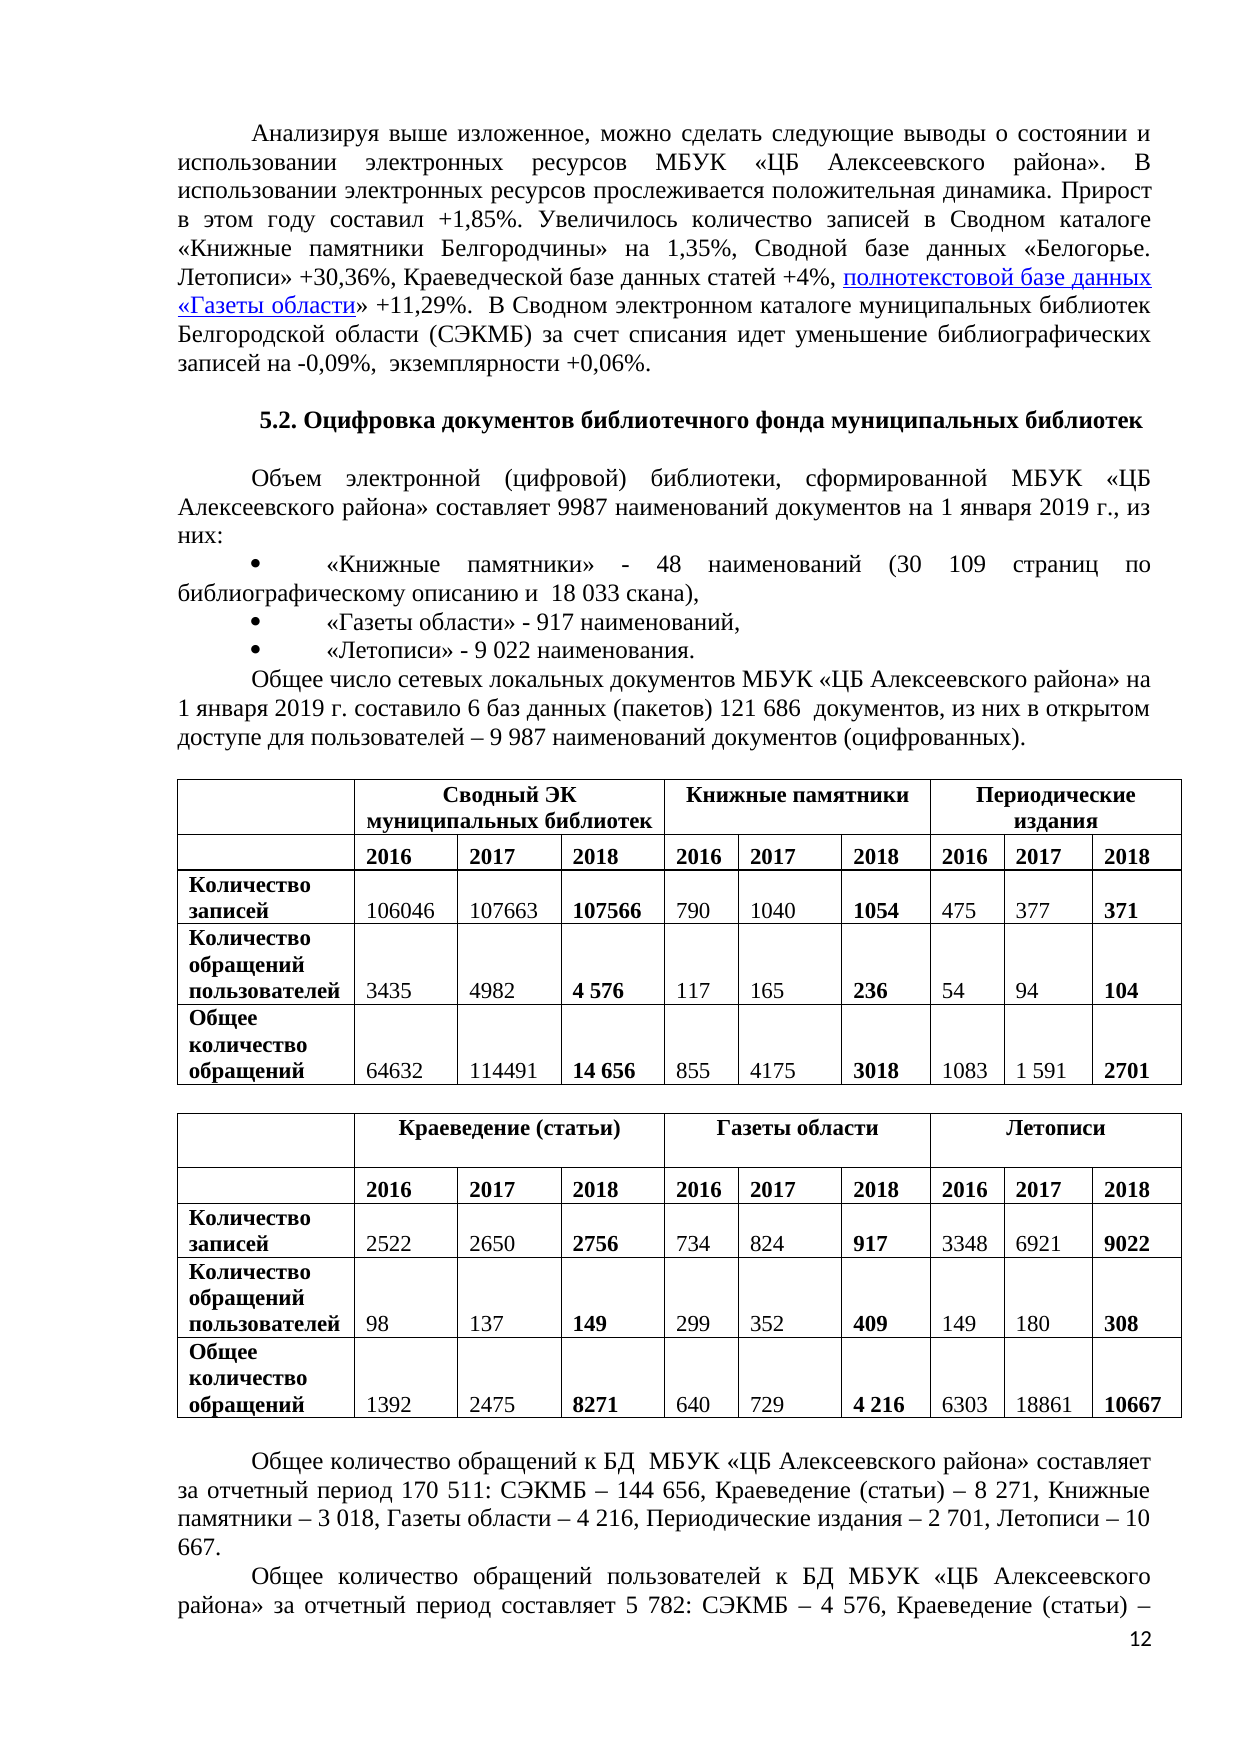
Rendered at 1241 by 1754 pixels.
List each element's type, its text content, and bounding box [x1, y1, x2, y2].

table_cell [178, 1168, 354, 1202]
table_cell 352 [739, 1258, 841, 1337]
table_cell Количество записей [178, 1204, 354, 1257]
table_cell 8271 [562, 1338, 664, 1417]
table_header [178, 1114, 354, 1167]
table_cell 2017 [1005, 1168, 1092, 1202]
table_cell 917 [842, 1204, 930, 1257]
table_cell 2016 [931, 835, 1004, 869]
table_cell Общее количество обращений [178, 1005, 354, 1083]
table_cell 299 [665, 1258, 738, 1337]
text Общее количество обращений к БД МБУК «ЦБ Алексеевского района» составляет за отчетный период 170 511: СЭКМБ – 144 656, Краеведение (статьи) – 8 271, Книжные памятники – 3 018, Газеты области – 4 216, Периодические издания – 2 701, Летописи – 10 667. [177, 1446, 1152, 1561]
table_cell 236 [842, 924, 930, 1003]
table_cell 9022 [1093, 1204, 1181, 1257]
table_cell 94 [1005, 924, 1092, 1003]
table_cell 6921 [1005, 1204, 1092, 1257]
table_cell 2017 [1005, 835, 1092, 869]
table_cell 18861 [1005, 1338, 1092, 1417]
table_cell 6303 [931, 1338, 1004, 1417]
table_cell 2016 [355, 835, 457, 869]
table_cell 734 [665, 1204, 738, 1257]
table_cell [178, 835, 354, 869]
table_cell 117 [665, 924, 738, 1003]
table_cell 790 [665, 871, 738, 923]
table_cell 3348 [931, 1204, 1004, 1257]
table_cell Количество записей [178, 871, 354, 923]
table_cell 114491 [458, 1005, 561, 1083]
table_cell Общее количество обращений [178, 1338, 354, 1417]
table_cell 2016 [665, 1168, 738, 1202]
table_cell 1 591 [1005, 1005, 1092, 1083]
table_header Книжные памятники [665, 780, 930, 834]
table_cell 640 [665, 1338, 738, 1417]
table_cell 377 [1005, 871, 1092, 923]
table_cell 2018 [562, 835, 664, 869]
table_header Краеведение (статьи) [355, 1114, 664, 1167]
table_cell 2756 [562, 1204, 664, 1257]
table_cell 4 576 [562, 924, 664, 1003]
table_cell 3018 [842, 1005, 930, 1083]
table_cell 1054 [842, 871, 930, 923]
text Объем электронной (цифровой) библиотеки, сформированной МБУК «ЦБ Алексеевского района» составляет 9987 наименований документов на 1 января 2019 г., из них: [177, 463, 1152, 549]
table_header Сводный ЭК муниципальных библиотек [355, 780, 664, 834]
table_cell 1040 [739, 871, 841, 923]
table_cell 2701 [1093, 1005, 1181, 1083]
table_cell Количество обращений пользователей [178, 1258, 354, 1337]
table_cell 54 [931, 924, 1004, 1003]
table_cell 2018 [1093, 835, 1181, 869]
list «Книжные памятники» - 48 наименований (30 109 страниц по библиографическому описанию и 18 033 скана), [177, 549, 1152, 607]
table_cell 1083 [931, 1005, 1004, 1083]
table_cell 2017 [739, 835, 841, 869]
table_cell 4175 [739, 1005, 841, 1083]
table_cell 855 [665, 1005, 738, 1083]
table_cell 14 656 [562, 1005, 664, 1083]
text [177, 1561, 1152, 1618]
table_cell 729 [739, 1338, 841, 1417]
table_cell 98 [355, 1258, 457, 1337]
text 5.2. Оцифровка документов библиотечного фонда муниципальных библиотек [177, 406, 1152, 434]
list «Летописи» - 9 022 наименования. [177, 636, 1152, 664]
table_cell 106046 [355, 871, 457, 923]
table_cell 64632 [355, 1005, 457, 1083]
table_cell 137 [458, 1258, 561, 1337]
text Общее число сетевых локальных документов МБУК «ЦБ Алексеевского района» на 1 января 2019 г. составило 6 баз данных (пакетов) 121 686 документов, из них в открытом доступе для пользователей – 9 987 наименований документов (оцифрованных). [177, 664, 1152, 751]
table_cell 4982 [458, 924, 561, 1003]
table_cell 107663 [458, 871, 561, 923]
table_cell 1392 [355, 1338, 457, 1417]
table_cell 2475 [458, 1338, 561, 1417]
table_header Газеты области [665, 1114, 930, 1167]
table_cell 180 [1005, 1258, 1092, 1337]
table_cell 4 216 [842, 1338, 930, 1417]
table_cell 2018 [562, 1168, 664, 1202]
table_cell 475 [931, 871, 1004, 923]
table_cell 149 [931, 1258, 1004, 1337]
table_cell 2650 [458, 1204, 561, 1257]
table_header [178, 780, 354, 834]
table_cell Количество обращений пользователей [178, 924, 354, 1003]
table_cell 371 [1093, 871, 1181, 923]
table_cell 104 [1093, 924, 1181, 1003]
table_cell 149 [562, 1258, 664, 1337]
table_cell 2017 [739, 1168, 841, 1202]
table_cell 2016 [665, 835, 738, 869]
table_cell 2522 [355, 1204, 457, 1257]
table_cell 2018 [842, 1168, 930, 1202]
table_cell 165 [739, 924, 841, 1003]
list «Газеты области» - 917 наименований, [177, 607, 1152, 636]
text Анализируя выше изложенное, можно сделать следующие выводы о состоянии и использовании электронных ресурсов МБУК «ЦБ Алексеевского района». В использовании электронных ресурсов прослеживается положительная динамика. Прирост в этом году составил +1,85%. Увеличилось количество записей в Сводном каталоге «Книжные памятники Белгородчины» на 1,35%, Сводной базе данных «Белогорье. Летописи» +30,36%, Краеведческой базе данных статей +4%, полнотекстовой базе данных «Газеты области» +11,29%. В Сводном электронном каталоге муниципальных библиотек Белгородской области (СЭКМБ) за счет списания идет уменьшение библиографических записей на -0,09%, экземплярности +0,06%. [177, 118, 1152, 377]
table_cell 2016 [355, 1168, 457, 1202]
table_header Летописи [931, 1114, 1181, 1167]
table_cell 2017 [458, 835, 561, 869]
table_cell 2018 [842, 835, 930, 869]
table_cell 409 [842, 1258, 930, 1337]
table_cell 2018 [1093, 1168, 1181, 1202]
table_cell 308 [1093, 1258, 1181, 1337]
table_cell 3435 [355, 924, 457, 1003]
table_header Периодические издания [931, 780, 1181, 834]
table_cell 2016 [931, 1168, 1004, 1202]
table_cell 2017 [458, 1168, 561, 1202]
table_cell 824 [739, 1204, 841, 1257]
table_cell 10667 [1093, 1338, 1181, 1417]
table_cell 107566 [562, 871, 664, 923]
